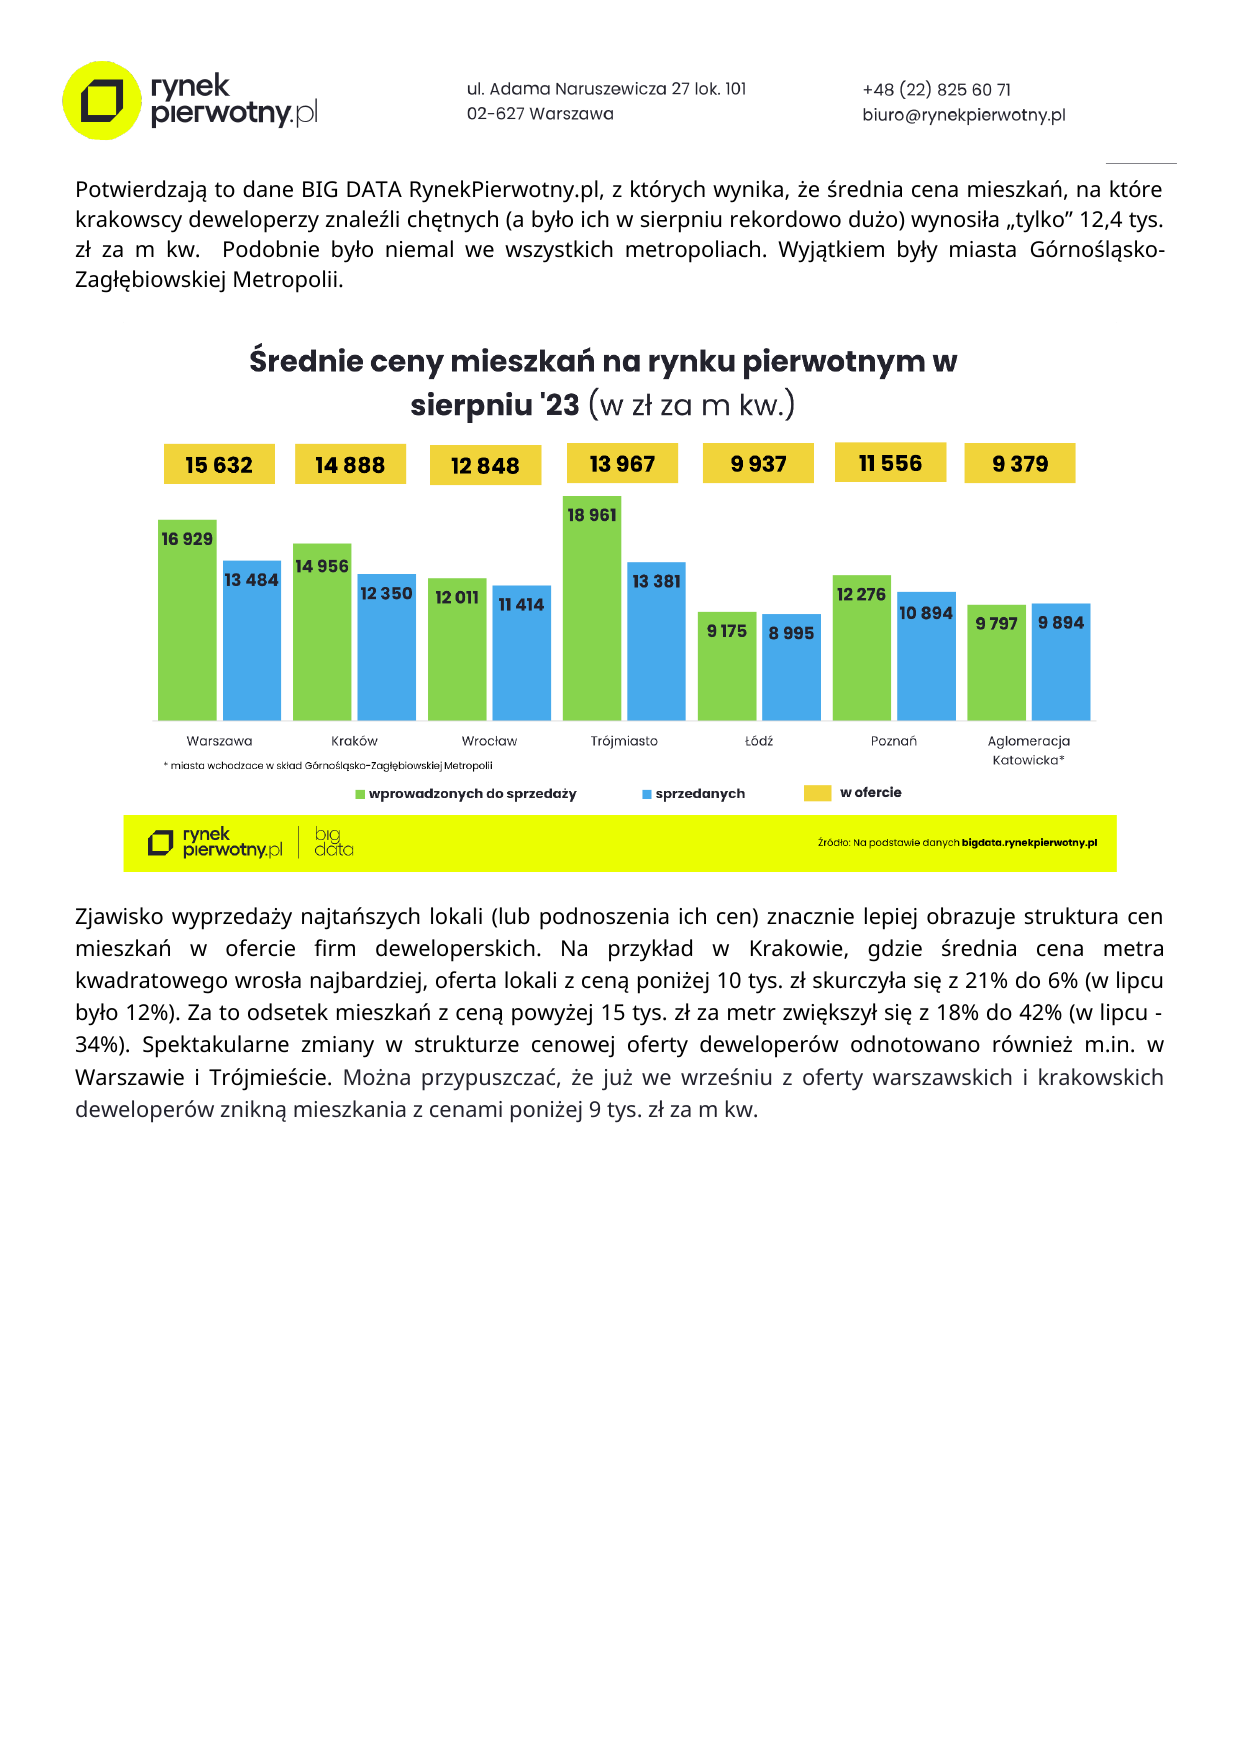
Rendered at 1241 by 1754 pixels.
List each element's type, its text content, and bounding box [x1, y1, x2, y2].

text Zjawisko wyprzedaży najtańszych lokali (lub podnoszenia ich cen) znacznie lepiej obrazuje struktura cen mieszkań w ofercie firm deweloperskich. Na przykład w Krakowie, gdzie średnia cena metra kwadratowego wrosła najbardziej, oferta lokali z ceną poniżej 10 tys. zł skurczyła się z 21% do 6% (w lipcu było 12%). Za to odsetek mieszkań z ceną powyżej 15 tys. zł za metr zwiększył się z 18% do 42% (w lipcu - 34%). Spektakularne zmiany w strukturze cenowej oferty deweloperów odnotowano również m.in. w Warszawie i Trójmieście. Można przypuszczać, że już we wrześniu z oferty warszawskich i krakowskich deweloperów znikną mieszkania z cenami poniżej 9 tys. zł za m kw. [75, 1027, 1165, 1123]
picture [123, 322, 1117, 872]
picture [52, 52, 1180, 166]
text Zjawisko wyprzedaży najtańszych lokali (lub podnoszenia ich cen) znacznie lepiej obrazuje struktura cen mieszkań w ofercie firm deweloperskich. Na przykład w Krakowie, gdzie średnia cena metra kwadratowego wrosła najbardziej, oferta lokali z ceną poniżej 10 tys. zł skurczyła się z 21% do 6% (w lipcu było 12%). Za to odsetek mieszkań z ceną powyżej 15 tys. zł za metr zwiększył się z 18% do 42% (w lipcu - 34%). Spektakularne zmiany w strukturze cenowej oferty deweloperów odnotowano również m.in. w Warszawie i Trójmieście. Można przypuszczać, że już we wrześniu z oferty warszawskich i krakowskich deweloperów znikną mieszkania z cenami poniżej 9 tys. zł za m kw. [75, 901, 1165, 965]
text Potwierdzają to dane BIG DATA RynekPierwotny.pl, z których wynika, że średnia cena mieszkań, na które krakowscy deweloperzy znaleźli chętnych (a było ich w sierpniu rekordowo dużo) wynosiła „tylko” 12,4 tys. zł za m kw. Podobnie było niemal we wszystkich metropoliach. Wyjątkiem były miasta Górnośląsko-Zagłębiowskiej Metropolii. [75, 234, 1165, 293]
